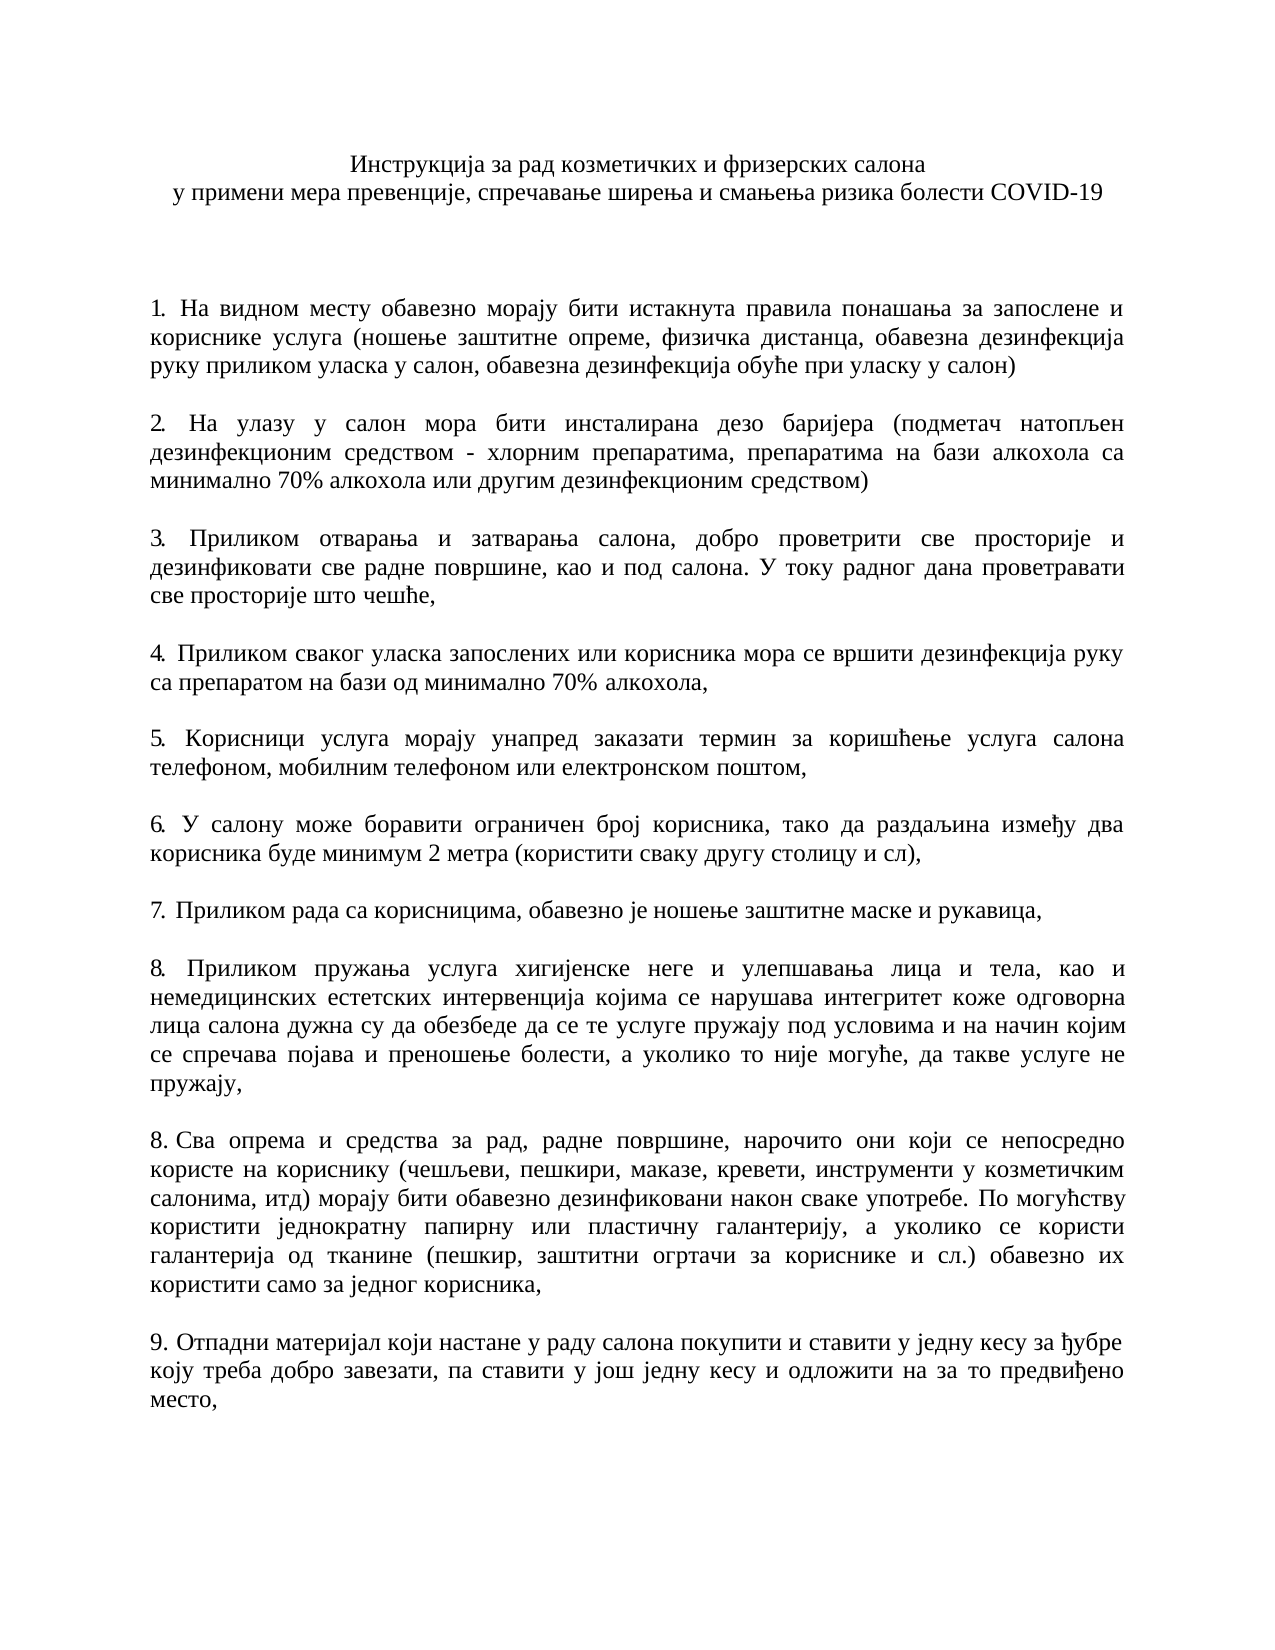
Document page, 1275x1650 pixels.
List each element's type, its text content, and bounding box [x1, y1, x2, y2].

list Приликом сваког уласка запослених или корисника мора се вршити дезинфекција руку са препаратом на бази од минимално 70% алкохола, [150, 638, 1125, 695]
list Приликом пружања услуга хигијенске неге и улепшавања лица и тела, као и немедицинских естетских интервенција којима се нарушава интегритет коже одговорна лица салона дужна су да обезбеде да се те услуге пружају под условима и на начин којим се спречава појава и преношење болести, а уколико то није могуће, да такве услуге не пружају, [150, 953, 1126, 1097]
list Отпадни материјал који настане у раду салона покупити и ставити у једну кесу за ђубре коју треба добро завезати, па ставити у још једну кесу и одложити на за то предвиђено место, [150, 1327, 1124, 1413]
list Приликом рада са корисницима, обавезно је ношење заштитне маске и рукавица, [150, 895, 1137, 924]
text Инструкција за рад козметичких и фризерских салона [170, 149, 1105, 178]
list Приликом отварања и затварања салона, добро проветрити све просторије и дезинфиковати све радне површине, као и под салона. У току радног дана проветравати све просторије што чешће, [150, 523, 1125, 609]
text у примени мера превенције, спречавање ширења и смањења ризика болести COVID-19 [170, 178, 1105, 206]
list Корисници услуга морају унапред заказати термин за коришћење услуга салона телефоном, мобилним телефоном или електронском поштом, [150, 724, 1125, 781]
list На видном месту обавезно морају бити истакнута правила понашања за запослене и кориснике услуга (ношење заштитне опреме, физичка дистанца, обавезна дезинфекција руку приликом уласка у салон, обавезна дезинфекција обуће при уласку у салон) [150, 293, 1125, 379]
list Сва опрема и средства за рад, радне површине, нарочито они који се непосредно користе на кориснику (чешљеви, пешкири, маказе, кревети, инструменти у козметичким салонима, итд) морају бити обавезно дезинфиковани након сваке употребе. По могућству користити једнократну папирну или пластичну галантерију, а уколико се користи галантерија од тканине (пешкир, заштитни огртачи за кориснике и сл.) обавезно их користити само за једног корисника, [150, 1125, 1126, 1298]
list На улазу у салон мора бити инсталирана дезо баријера (подметач натопљен дезинфекционим средством - хлорним препаратима, препаратима на бази алкохола са минимално 70% алкохола или другим дезинфекционим средством) [150, 408, 1126, 494]
list У салону може боравити ограничен број корисника, тако да раздаљина између два корисника буде минимум 2 метра (користити сваку другу столицу и сл), [150, 809, 1125, 867]
